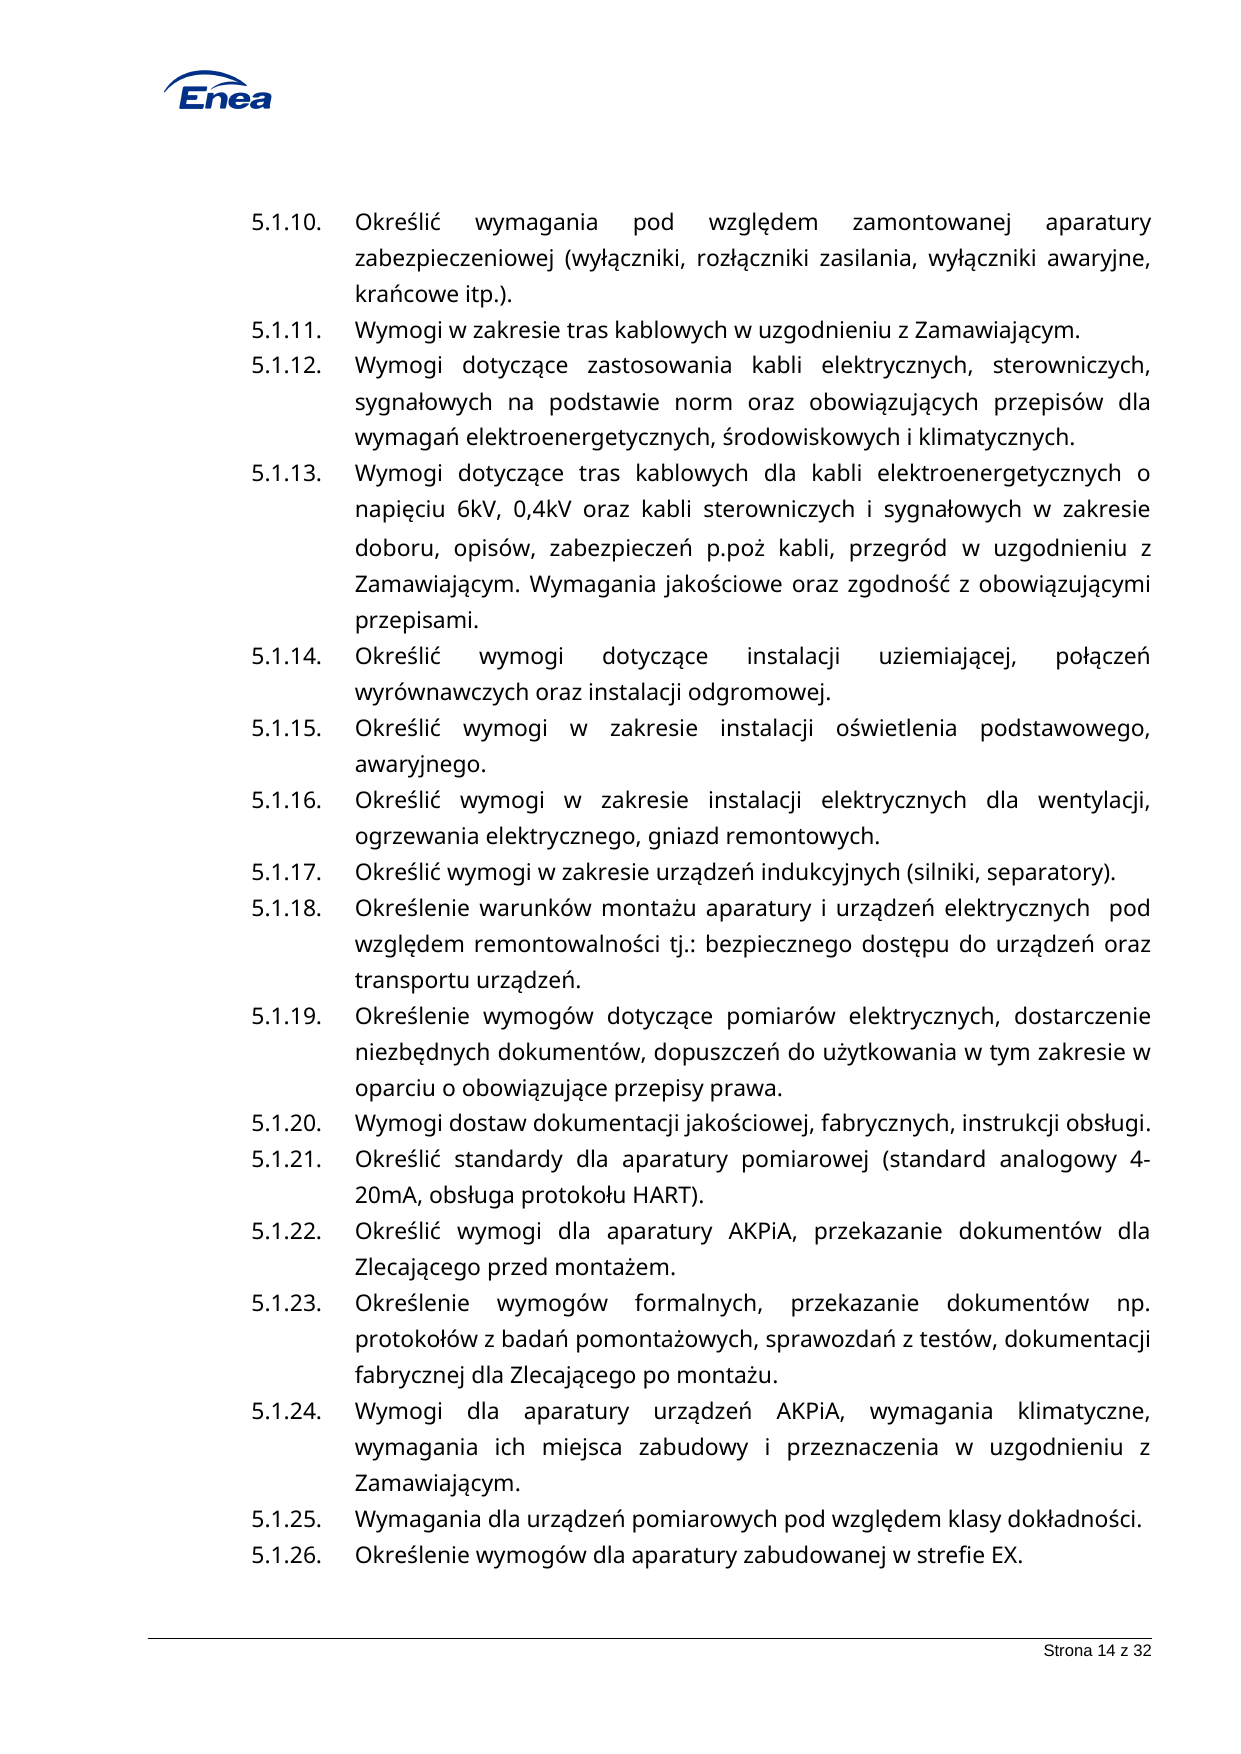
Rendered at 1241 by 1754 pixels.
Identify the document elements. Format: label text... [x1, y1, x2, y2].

list Określenie warunków montażu aparatury i urządzeń elektrycznych pod względem remontowalności tj.: bezpiecznego dostępu do urządzeń oraz transportu urządzeń. [251, 892, 1152, 995]
list Określenie wymogów dotyczące pomiarów elektrycznych, dostarczenie niezbędnych dokumentów, dopuszczeń do użytkowania w tym zakresie w oparciu o obowiązujące przepisy prawa. [251, 999, 1152, 1103]
list Określić wymagania pod względem zamontowanej aparatury zabezpieczeniowej (wyłączniki, rozłączniki zasilania, wyłączniki awaryjne, krańcowe itp.). [251, 206, 1152, 309]
list Wymogi dla aparatury urządzeń AKPiA, wymagania klimatyczne, wymagania ich miejsca zabudowy i przeznaczenia w uzgodnieniu z Zamawiającym. [251, 1395, 1152, 1498]
list Określenie wymogów dla aparatury zabudowanej w strefie EX. [251, 1539, 1152, 1570]
list Wymagania dla urządzeń pomiarowych pod względem klasy dokładności. [251, 1503, 1152, 1534]
list Wymogi w zakresie tras kablowych w uzgodnieniu z Zamawiającym. [251, 313, 1152, 345]
list Określić wymogi w zakresie instalacji elektrycznych dla wentylacji, ogrzewania elektrycznego, gniazd remontowych. [251, 784, 1152, 851]
list Określić wymogi dotyczące instalacji uziemiającej, połączeń wyrównawczych oraz instalacji odgromowej. [251, 640, 1152, 707]
list Wymogi dotyczące tras kablowych dla kabli elektroenergetycznych o napięciu 6kV, 0,4kV oraz kabli sterowniczych i sygnałowych w zakresie doboru, opisów, zabezpieczeń p.poż kabli, przegród w uzgodnieniu z Zamawiającym. Wymagania jakościowe oraz zgodność z obowiązującymi przepisami. [251, 457, 1152, 636]
list Określenie wymogów formalnych, przekazanie dokumentów np. protokołów z badań pomontażowych, sprawozdań z testów, dokumentacji fabrycznej dla Zlecającego po montażu. [251, 1287, 1152, 1390]
list Określić wymogi w zakresie instalacji oświetlenia podstawowego, awaryjnego. [251, 712, 1152, 779]
picture [122, 28, 314, 134]
list Określić wymogi w zakresie urządzeń indukcyjnych (silniki, separatory). [251, 856, 1152, 887]
list Określić standardy dla aparatury pomiarowej (standard analogowy 4-20mA, obsługa protokołu HART). [251, 1143, 1152, 1211]
list Wymogi dostaw dokumentacji jakościowej, fabrycznych, instrukcji obsługi. [251, 1107, 1152, 1139]
list Wymogi dotyczące zastosowania kabli elektrycznych, sterowniczych, sygnałowych na podstawie norm oraz obowiązujących przepisów dla wymagań elektroenergetycznych, środowiskowych i klimatycznych. [251, 349, 1152, 453]
list Określić wymogi dla aparatury AKPiA, przekazanie dokumentów dla Zlecającego przed montażem. [251, 1215, 1152, 1282]
